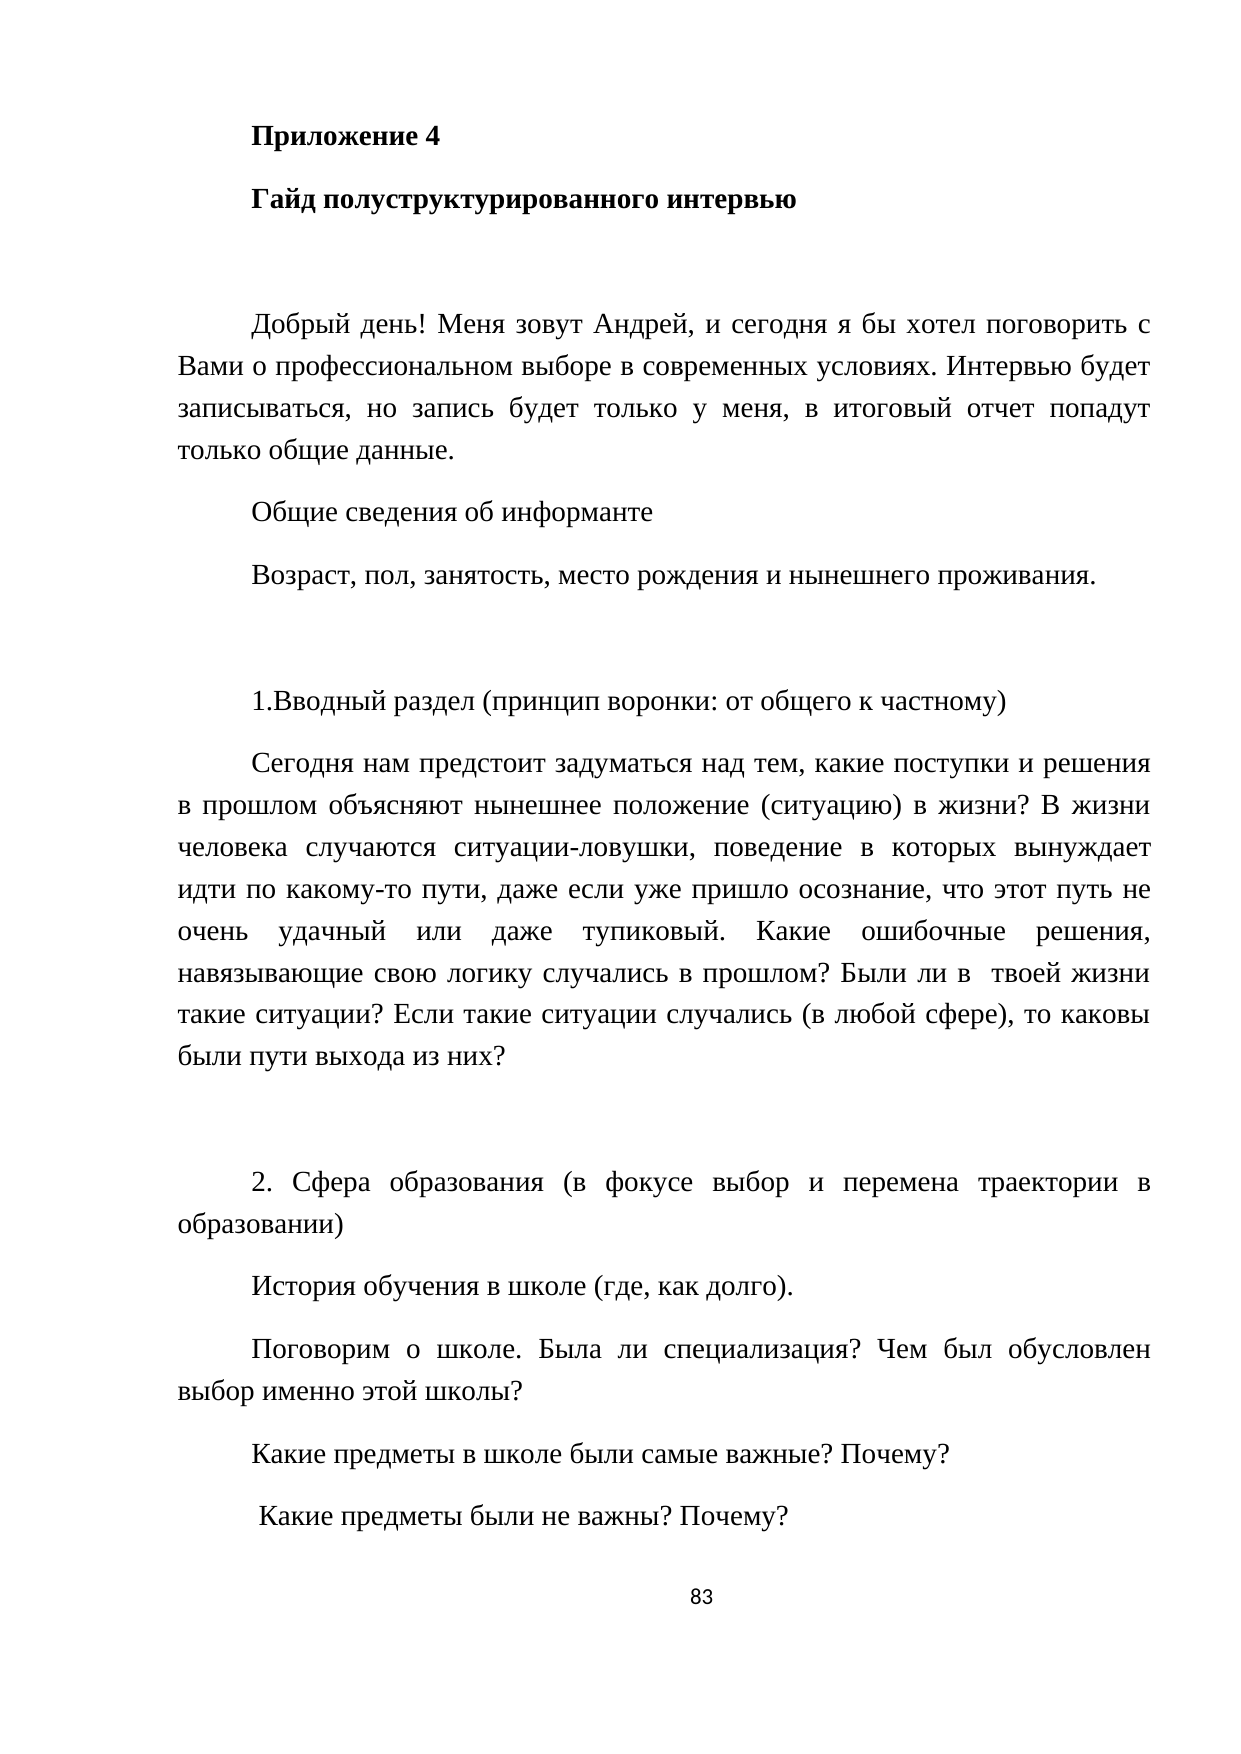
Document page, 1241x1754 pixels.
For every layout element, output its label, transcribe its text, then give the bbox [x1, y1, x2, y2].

text История обучения в школе (где, как долго). [177, 1268, 1152, 1302]
text Возраст, пол, занятость, место рождения и нынешнего проживания. [177, 557, 1152, 591]
text Поговорим о школе. Была ли специализация? Чем был обусловлен выбор именно этой школы? [177, 1331, 1152, 1407]
text 1.Вводный раздел (принцип воронки: от общего к частному) [177, 683, 1152, 716]
text Какие предметы в школе были самые важные? Почему? [177, 1436, 1152, 1469]
text Добрый день! Меня зовут Андрей, и сегодня я бы хотел поговорить с Вами о профессиональном выборе в современных условиях. Интервью будет записываться, но запись будет только у меня, в итоговый отчет попадут только общие данные. [177, 306, 1152, 465]
text Сегодня нам предстоит задуматься над тем, какие поступки и решения в прошлом объясняют нынешнее положение (ситуацию) в жизни? В жизни человека случаются ситуации-ловушки, поведение в которых вынуждает идти по какому-то пути, даже если уже пришло осознание, что этот путь не очень удачный или даже тупиковый. Какие ошибочные решения, навязывающие свою логику случались в прошлом? Были ли в твоей жизни такие ситуации? Если такие ситуации случались (в любой сфере), то каковы были пути выхода из них? [177, 745, 1152, 1072]
text Приложение 4 [177, 118, 1152, 152]
text Какие предметы были не важны? Почему? [177, 1498, 1152, 1532]
text Гайд полуструктурированного интервью [177, 181, 1152, 214]
text Общие сведения об информанте [177, 494, 1152, 528]
text 2. Сфера образования (в фокусе выбор и перемена траектории в образовании) [177, 1164, 1152, 1239]
